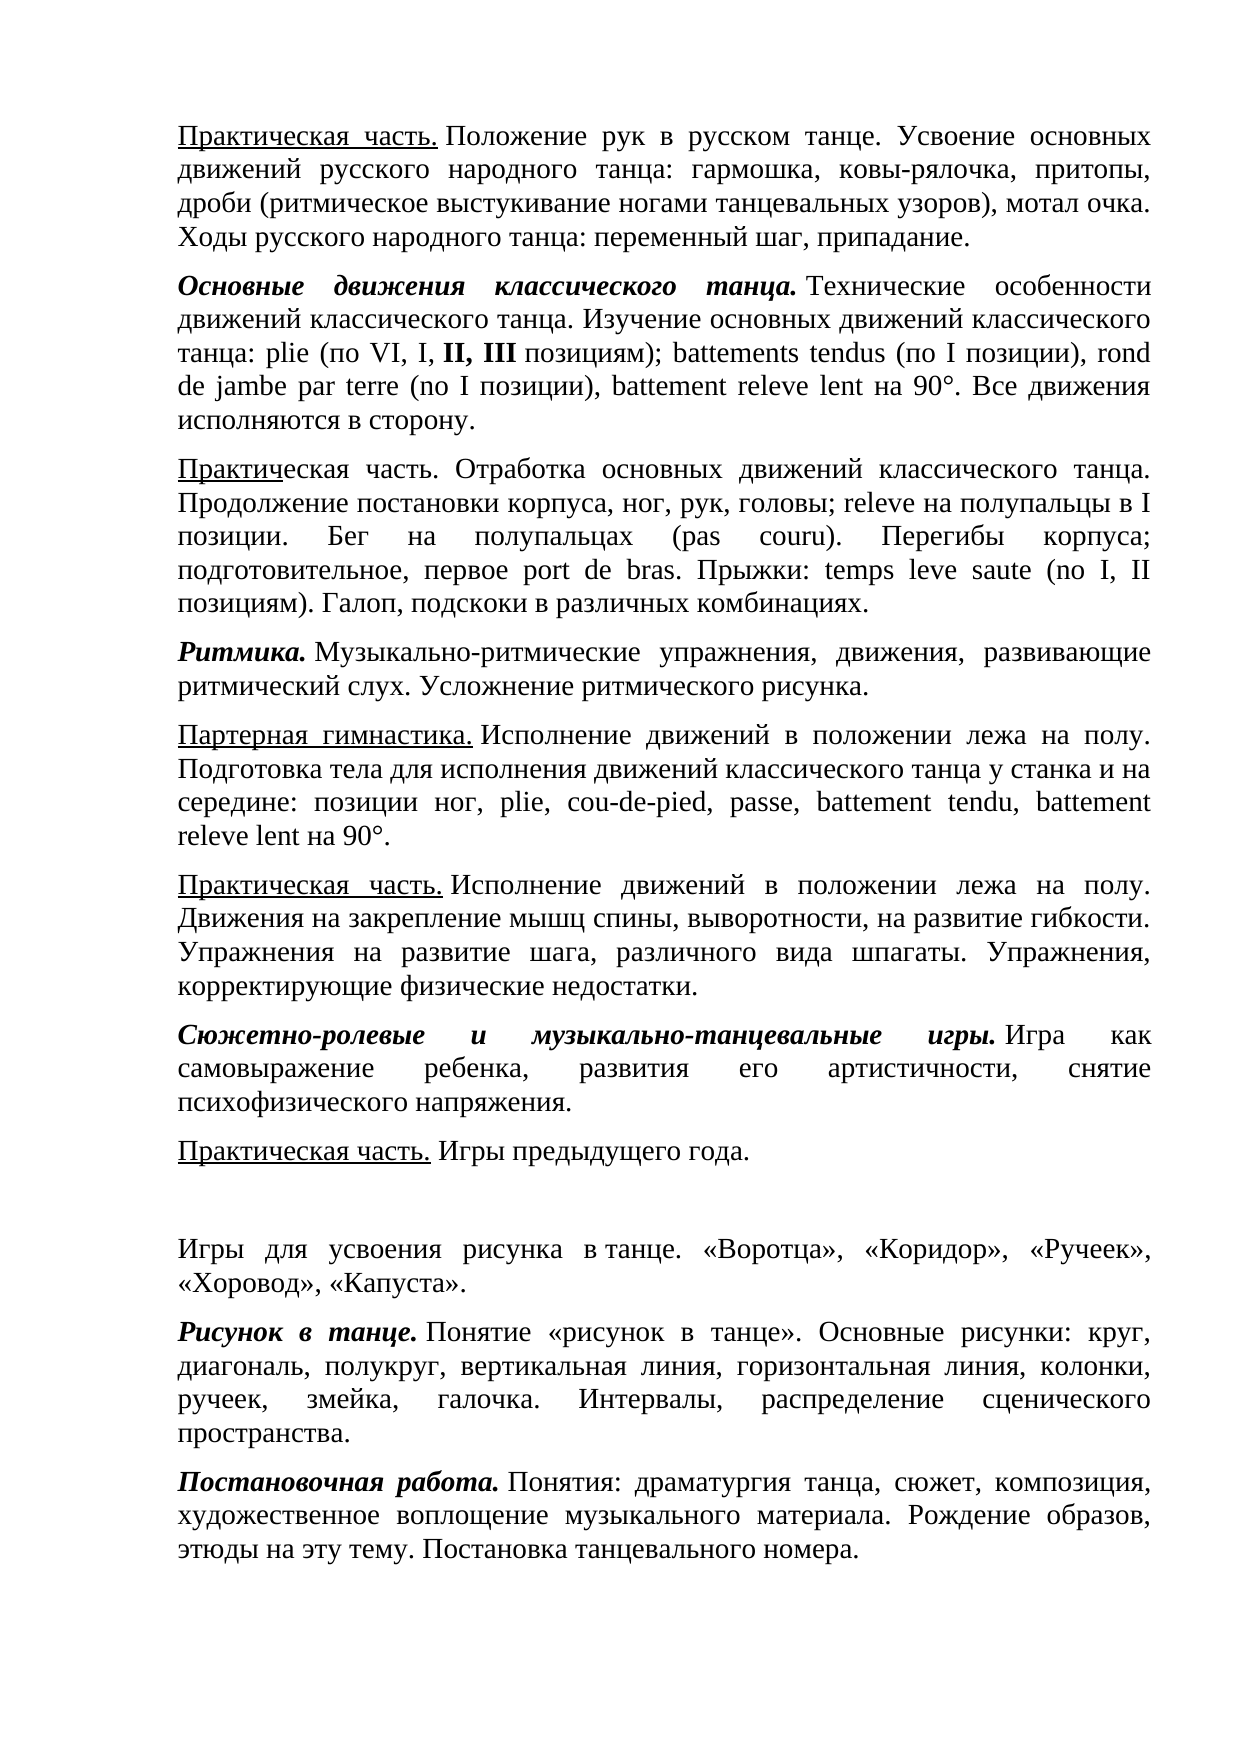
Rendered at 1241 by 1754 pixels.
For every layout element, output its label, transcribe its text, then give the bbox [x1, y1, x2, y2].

text Партерная гимнастика. Исполнение движений в положении лежа на полу. Подготовка тела для исполнения движений классического танца у станка и на середине: позиции ног, plie, cou-de-pied, passe, battement tendu, battement releve lent на 90°. [177, 717, 1152, 851]
text Рисунок в танце. Понятие «рисунок в танце». Основные рисунки: круг, диагональ, полукруг, вертикальная линия, горизонтальная линия, колонки, ручеек, змейка, галочка. Интервалы, распределение сценического пространства. [177, 1314, 1152, 1448]
text Практическая часть. Положение рук в русском танце. Усвоение основных движений русского народного танца: гармошка, ковы-рялочка, притопы, дроби (ритмическое выстукивание ногами танцевальных узоров), мотал очка. Ходы русского народного танца: переменный шаг, припадание. [177, 118, 1152, 252]
text Основные движения классического танца. Технические особенности движений классического танца. Изучение основных движений классического танца: plie (по VI, I, II, III позициям); battements tendus (по I позиции), rond de jambe par terre (no I позиции), battement releve lent на 90°. Все движения исполняются в сторону. [177, 268, 1152, 436]
text Практическая часть. Исполнение движений в положении лежа на полу. Движения на закрепление мышц спины, выворотности, на развитие гибкости. Упражнения на развитие шага, различного вида шпагаты. Упражнения, корректирующие физические недостатки. [177, 867, 1152, 1001]
text Практическая часть. Игры предыдущего года. [177, 1133, 1152, 1167]
text Практическая часть. Отработка основных движений классического танца. Продолжение постановки корпуса, ног, рук, головы; releve на полупальцы в I позиции. Бег на полупальцах (pas couru). Перегибы корпуса; подготовительное, первое port de bras. Прыжки: temps leve saute (no I, II позициям). Галоп, подскоки в различных комбинациях. [177, 451, 1152, 619]
text Игры для усвоения рисунка в танце. «Воротца», «Коридор», «Ручеек», «Хоровод», «Капуста». [177, 1231, 1152, 1298]
text Сюжетно-ролевые и музыкально-танцевальные игры. Игра как самовыражение ребенка, развития его артистичности, снятие психофизического напряжения. [177, 1017, 1152, 1117]
text Ритмика. Музыкально-ритмические упражнения, движения, развивающие ритмический слух. Усложнение ритмического рисунка. [177, 634, 1152, 702]
text Постановочная работа. Понятия: драматургия танца, сюжет, композиция, художественное воплощение музыкального материала. Рождение образов, этюды на эту тему. Постановка танцевального номера. [177, 1464, 1152, 1564]
